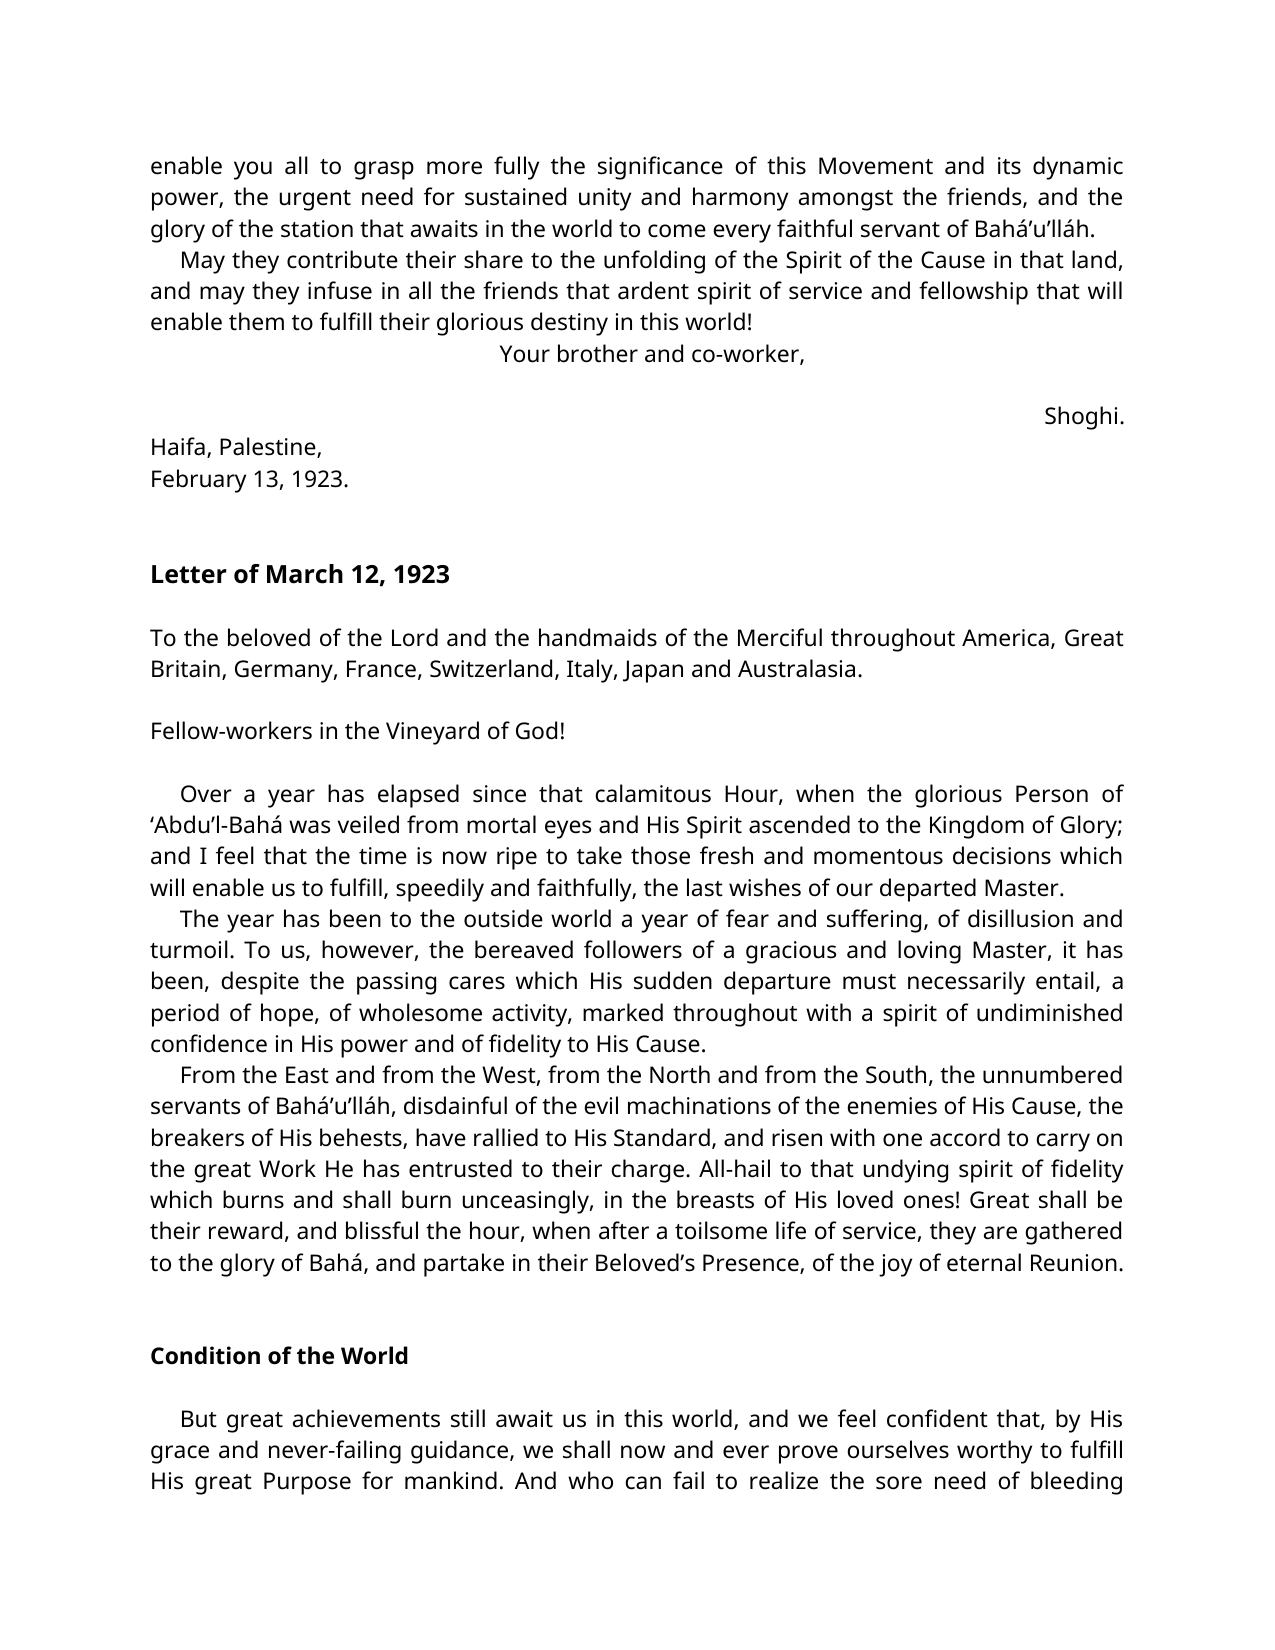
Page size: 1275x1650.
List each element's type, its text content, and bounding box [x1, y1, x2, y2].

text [150, 1403, 1125, 1497]
text From the East and from the West, from the North and from the South, the unnumbered servants of Bahá’u’lláh, disdainful of the evil machinations of the enemies of His Cause, the breakers of His behests, have rallied to His Standard, and risen with one accord to carry on the great Work He has entrusted to their charge. All-hail to that undying spirit of fidelity which burns and shall burn unceasingly, in the breasts of His loved ones! Great shall be their reward, and blissful the hour, when after a toilsome life of service, they are gathered to the glory of Bahá, and partake in their Beloved’s Presence, of the joy of eternal Reunion. [150, 1059, 1125, 1309]
text The year has been to the outside world a year of fear and suffering, of disillusion and turmoil. To us, however, the bereaved followers of a gracious and loving Master, it has been, despite the passing cares which His sudden departure must necessarily entail, a period of hope, of wholesome activity, marked throughout with a spirit of undiminished confidence in His power and of fidelity to His Cause. [150, 903, 1125, 1059]
text Fellow-workers in the Vineyard of God! [150, 715, 1125, 747]
text Your brother and co-worker, [150, 337, 1125, 369]
text To the beloved of the Lord and the handmaids of the Merciful throughout America, Great Britain, Germany, France, Switzerland, Italy, Japan and Australasia. [150, 622, 1125, 684]
text Shoghi. [150, 400, 1125, 431]
text Over a year has elapsed since that calamitous Hour, when the glorious Person of ‘Abdu’l-Bahá was veiled from mortal eyes and His Spirit ascended to the Kingdom of Glory; and I feel that the time is now ripe to take those fresh and momentous decisions which will enable us to fulfill, speedily and faithfully, the last wishes of our departed Master. [150, 778, 1125, 903]
text February 13, 1923. [150, 462, 1125, 494]
text May they contribute their share to the unfolding of the Spirit of the Cause in that land, and may they infuse in all the friends that ardent spirit of service and fellowship that will enable them to fulfill their glorious destiny in this world! [150, 244, 1125, 337]
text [150, 150, 1125, 244]
text Haifa, Palestine, [150, 431, 1125, 462]
